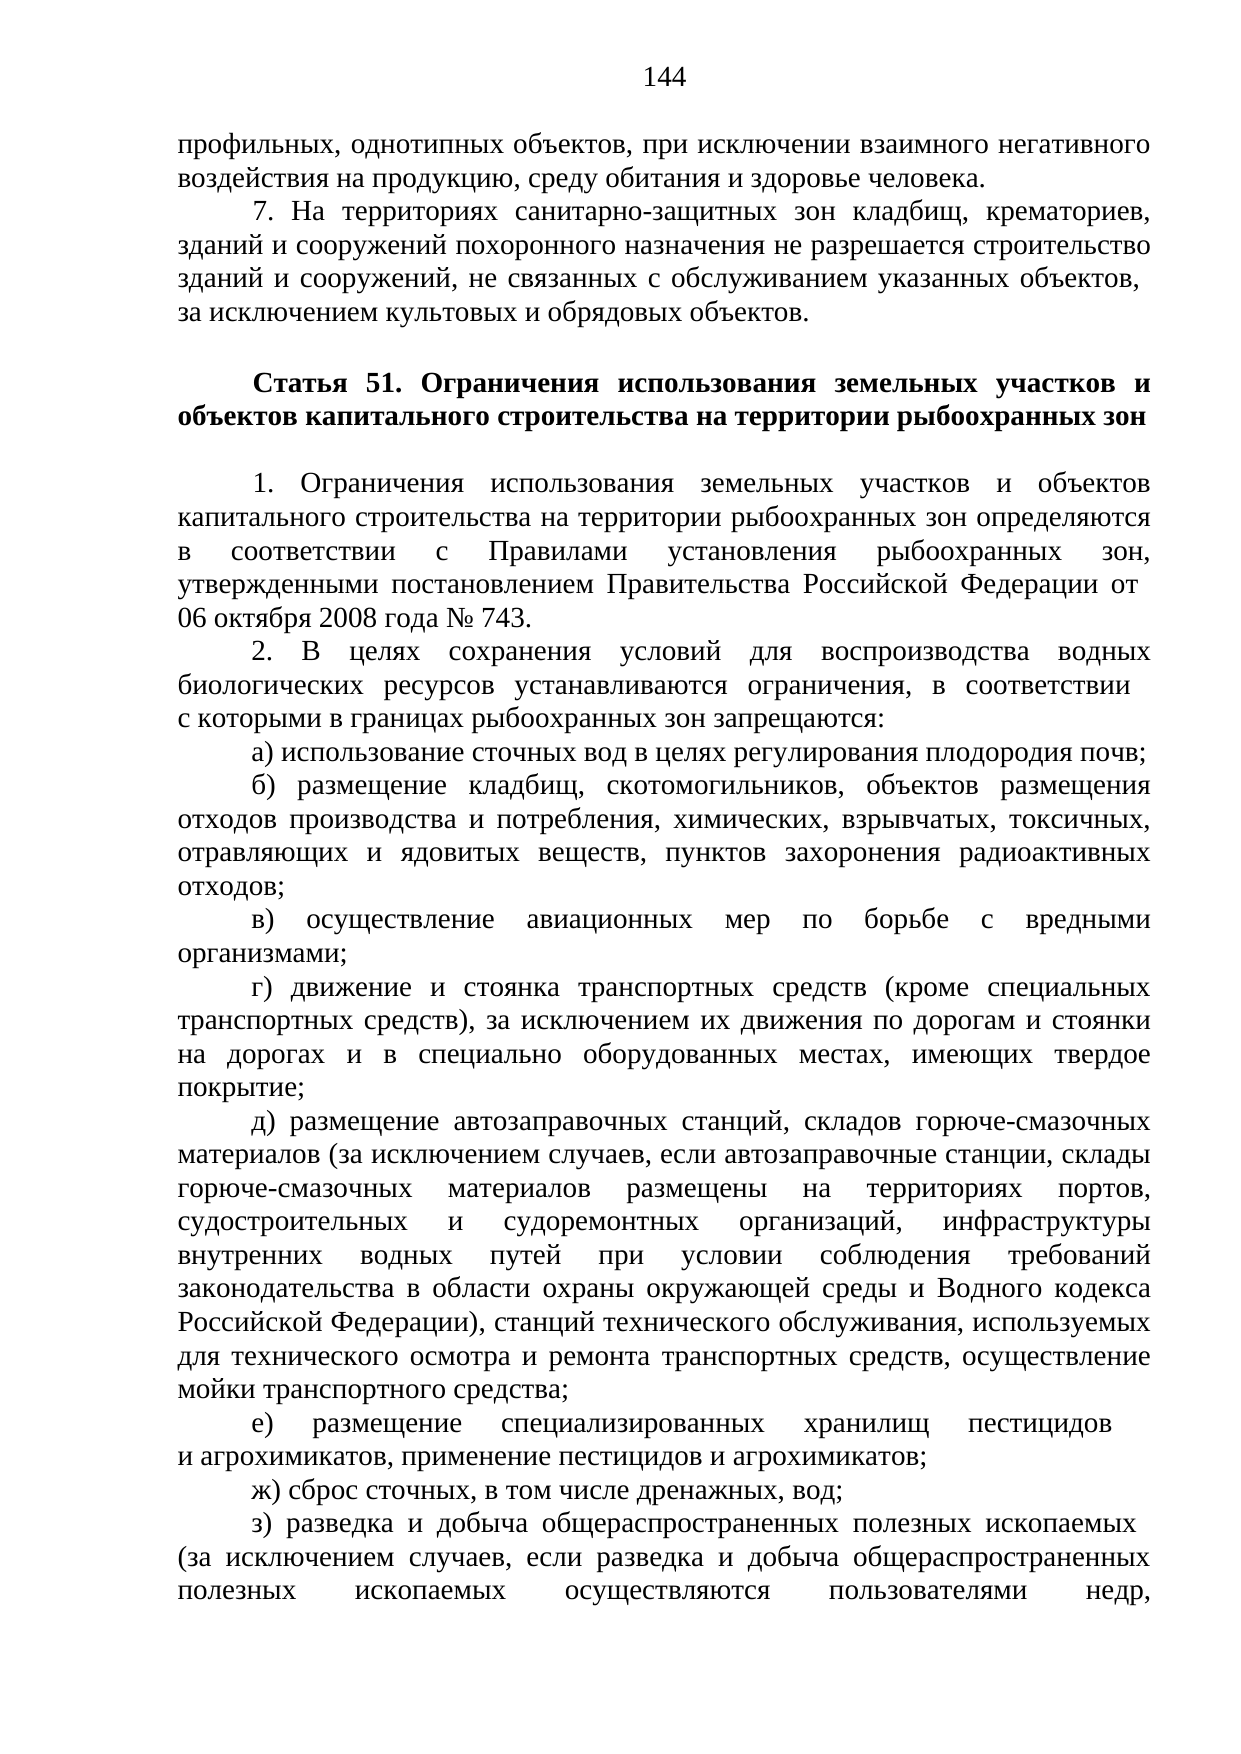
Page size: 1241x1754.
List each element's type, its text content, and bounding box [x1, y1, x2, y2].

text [177, 126, 1152, 193]
text а) использование сточных вод в целях регулирования плодородия почв; [177, 734, 1152, 767]
text б) размещение кладбищ, скотомогильников, объектов размещения отходов производства и потребления, химических, взрывчатых, токсичных, отравляющих и ядовитых веществ, пунктов захоронения радиоактивных отходов; [177, 767, 1152, 902]
text 7. На территориях санитарно-защитных зон кладбищ, крематориев, зданий и сооружений похоронного назначения не разрешается строительство зданий и сооружений, не связанных с обслуживанием указанных объектов, за исключением культовых и обрядовых объектов. [177, 193, 1152, 327]
text 1. Ограничения использования земельных участков и объектов капитального строительства на территории рыбоохранных зон определяются в соответствии с Правилами установления рыбоохранных зон, утвержденными постановлением Правительства Российской Федерации от 06 октября 2008 года № 743. [177, 466, 1152, 633]
text е) размещение специализированных хранилищ пестицидов и агрохимикатов, применение пестицидов и агрохимикатов; [177, 1405, 1152, 1472]
text ж) сброс сточных, в том числе дренажных, вод; [177, 1472, 1152, 1505]
text 2. В целях сохранения условий для воспроизводства водных биологических ресурсов устанавливаются ограничения, в соответствии с которыми в границах рыбоохранных зон запрещаются: [177, 633, 1152, 734]
subtitle Статья 51. Ограничения использования земельных участков и объектов капитального строительства на территории рыбоохранных зон [177, 365, 1152, 432]
text д) размещение автозаправочных станций, складов горюче-смазочных материалов (за исключением случаев, если автозаправочные станции, склады горюче-смазочных материалов размещены на территориях портов, судостроительных и судоремонтных организаций, инфраструктуры внутренних водных путей при условии соблюдения требований законодательства в области охраны окружающей среды и Водного кодекса Российской Федерации), станций технического обслуживания, используемых для технического осмотра и ремонта транспортных средств, осуществление мойки транспортного средства; [177, 1103, 1152, 1405]
text г) движение и стоянка транспортных средств (кроме специальных транспортных средств), за исключением их движения по дорогам и стоянки на дорогах и в специально оборудованных местах, имеющих твердое покрытие; [177, 969, 1152, 1103]
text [177, 1505, 1152, 1606]
text в) осуществление авиационных мер по борьбе с вредными организмами; [177, 902, 1152, 969]
